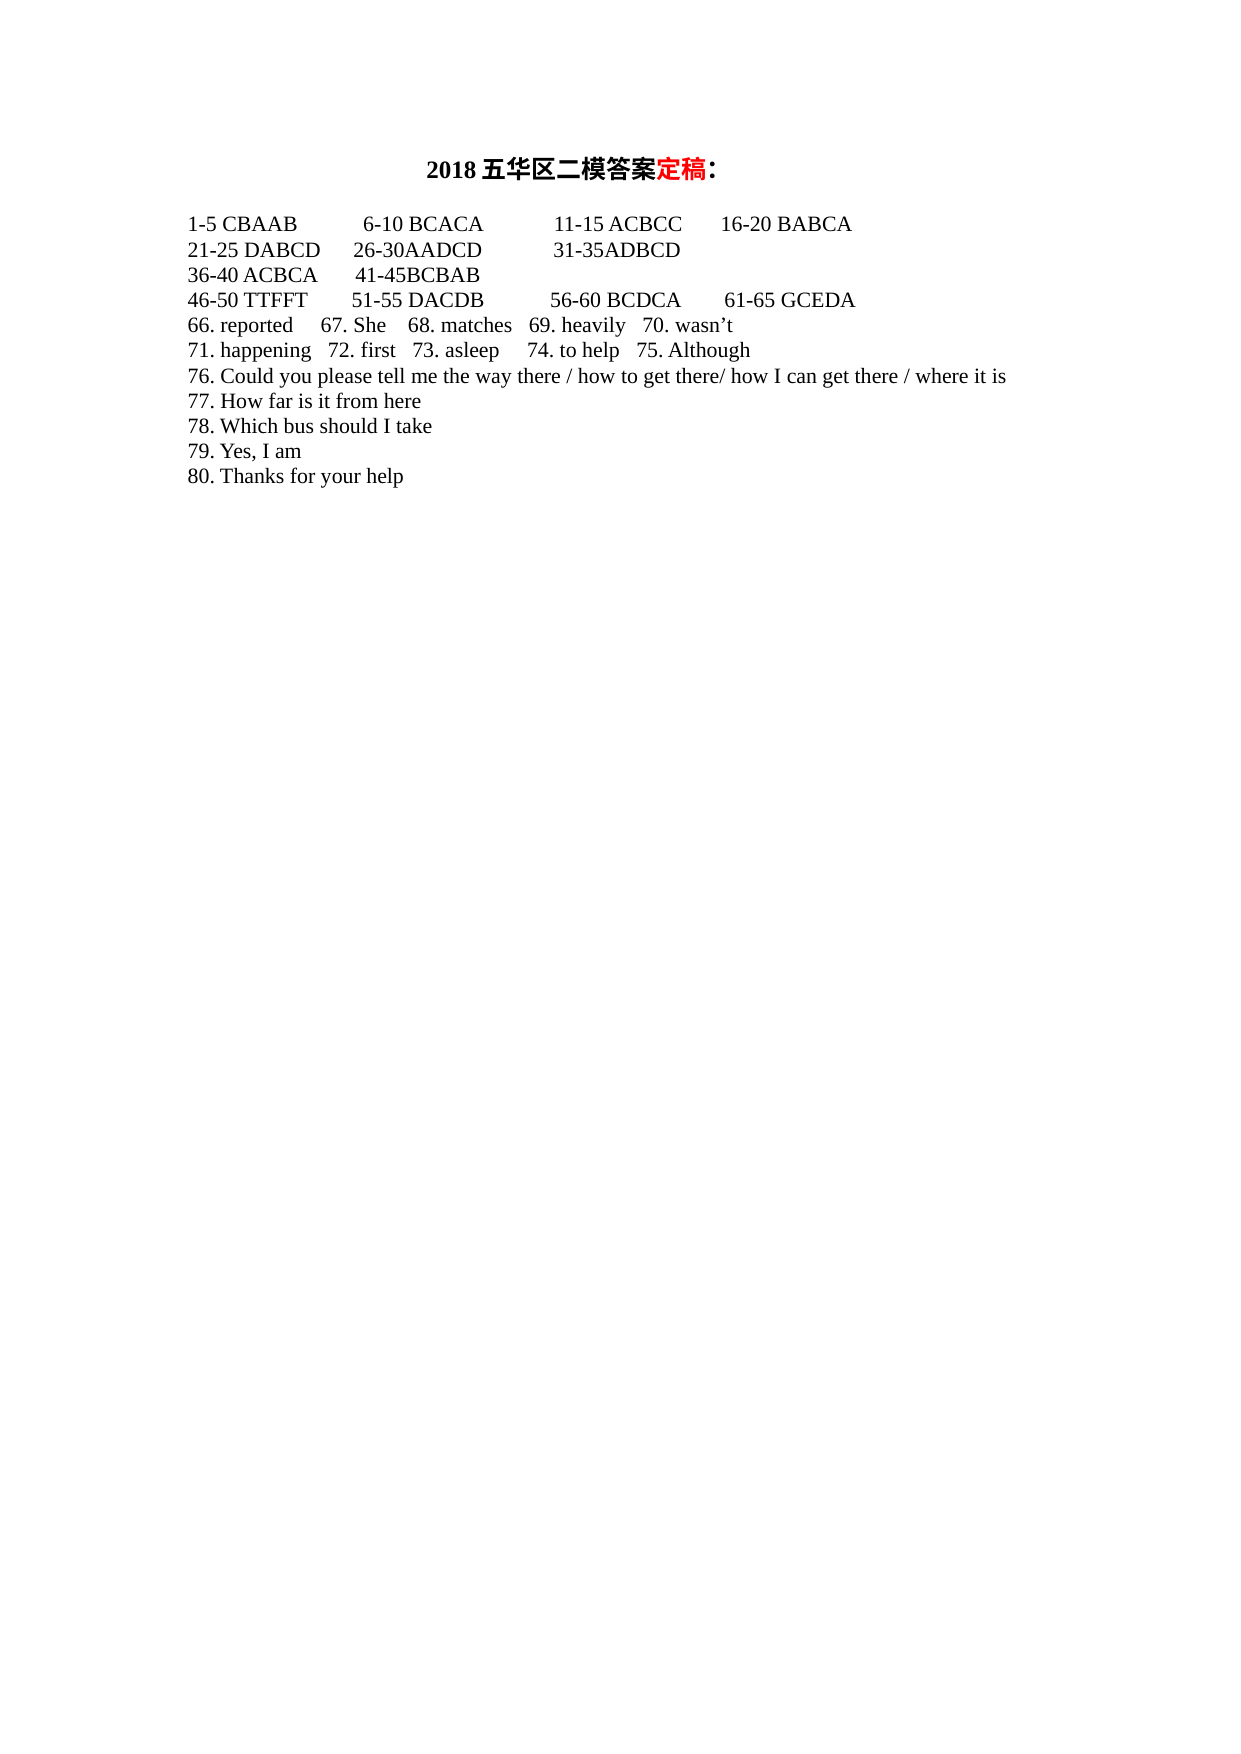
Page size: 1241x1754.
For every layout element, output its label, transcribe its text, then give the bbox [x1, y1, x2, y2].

text 2018五华区二模答案定稿： [187, 150, 1053, 186]
text 71. happening 72. first 73. asleep 74. to help 75. Although [187, 337, 1053, 363]
text 46-50 TTFFT 51-55 DACDB 56-60 BCDCA 61-65 GCEDA [187, 287, 1053, 312]
text 79. Yes, I am [187, 438, 1053, 463]
text 66. reported 67. She 68. matches 69. heavily 70. wasn’t [187, 312, 1053, 337]
text 76. Could you please tell me the way there / how to get there/ how I can get there / where it is [187, 363, 1053, 388]
text 80. Thanks for your help [187, 463, 1053, 489]
text 21-25 DABCD 26-30AADCD 31-35ADBCD [187, 237, 1053, 262]
text 1-5 CBAAB 6-10 BCACA 11-15 ACBCC 16-20 BABCA [187, 211, 1053, 237]
text 77. How far is it from here [187, 388, 1053, 413]
text 78. Which bus should I take [187, 413, 1053, 438]
text 36-40 ACBCA 41-45BCBAB [187, 262, 1053, 287]
